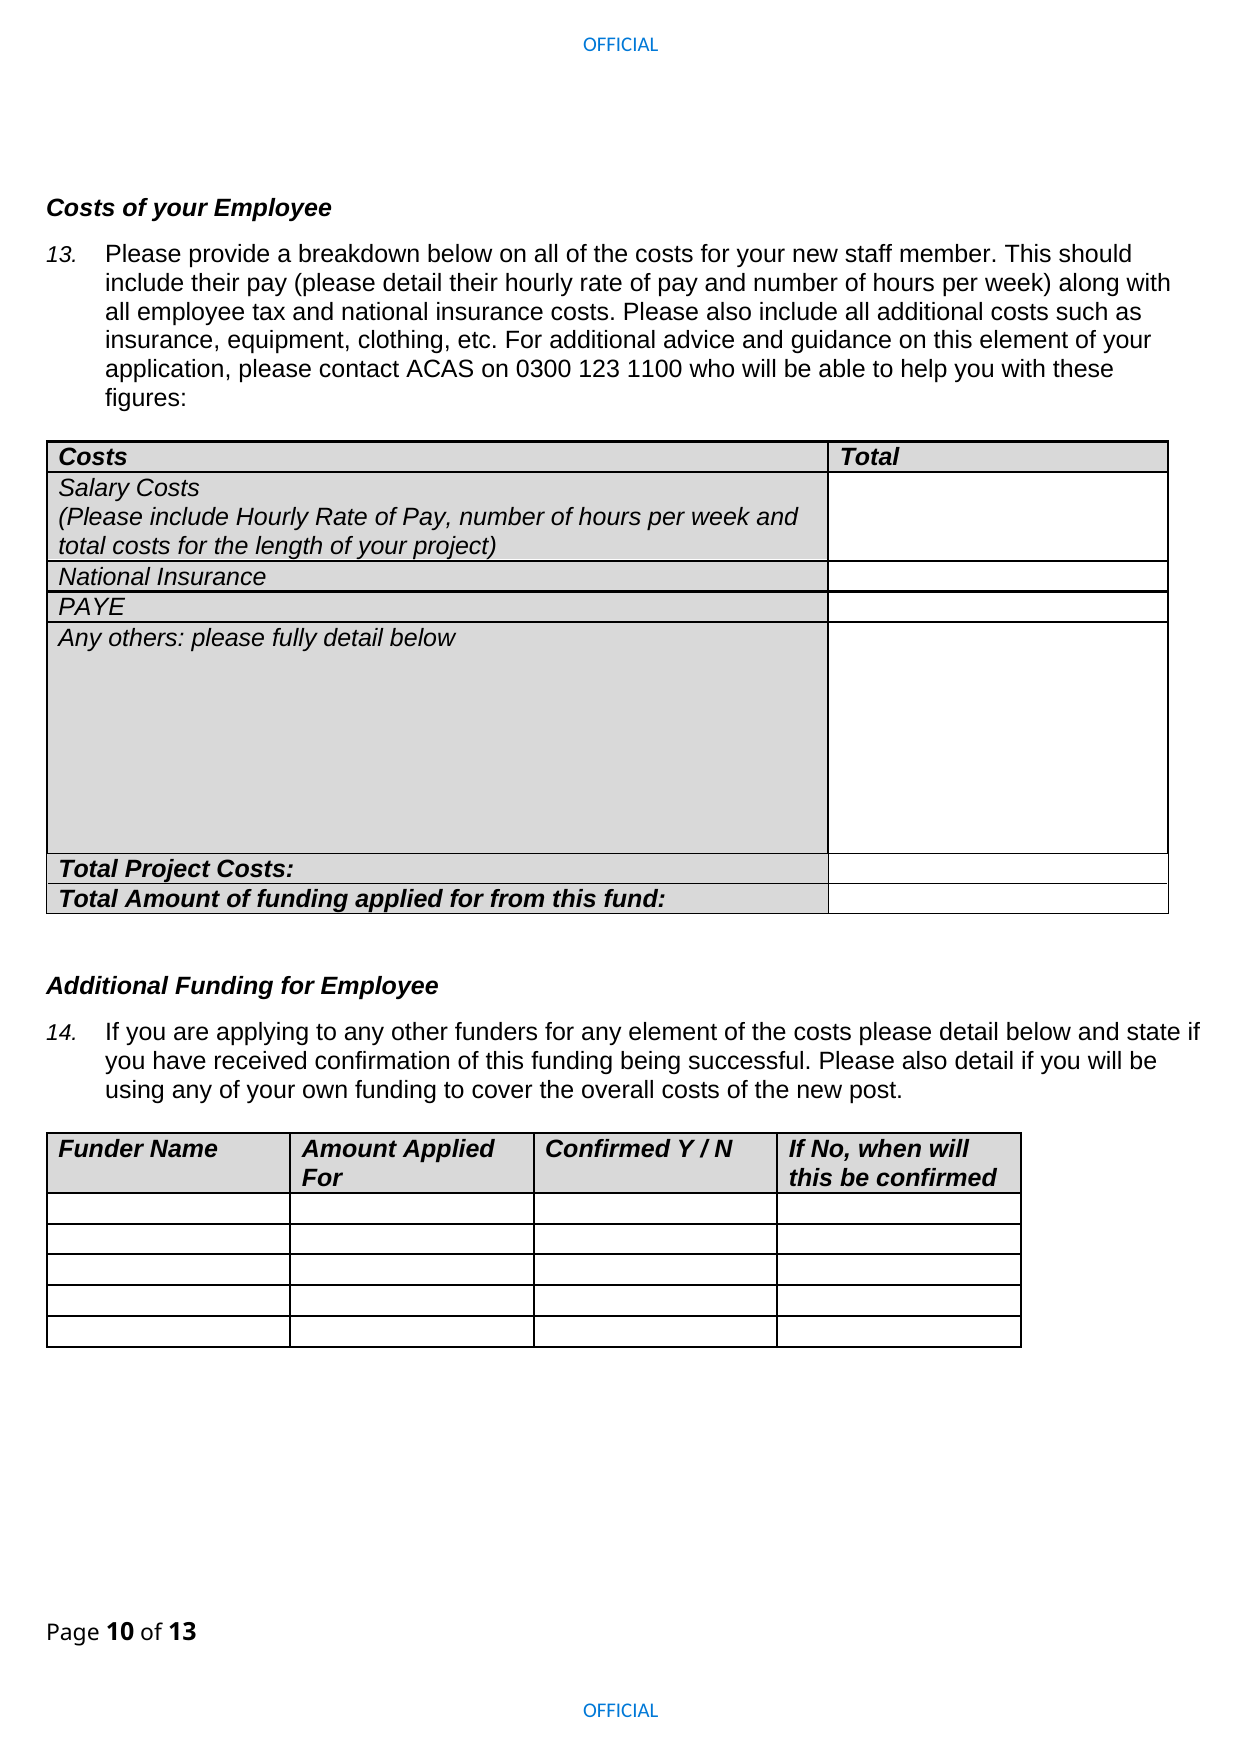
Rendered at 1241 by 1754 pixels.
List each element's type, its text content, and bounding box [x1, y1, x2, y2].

table_cell [829, 883, 1168, 913]
list Please provide a breakdown below on all of the costs for your new staff member. This should include their pay (please detail their hourly rate of pay and number of hours per week) along with all employee tax and national insurance costs. Please also include all additional costs such as insurance, equipment, clothing, etc. For additional advice and guidance on this element of your application, please contact ACAS on 0300 123 1100 who will be able to help you with these figures: [46, 239, 1203, 412]
text Additional Funding for Employee [46, 971, 1203, 1000]
table_cell [291, 1225, 533, 1253]
text Costs of your Employee [46, 193, 1203, 222]
table_cell [829, 623, 1167, 853]
table_cell [778, 1194, 1020, 1222]
table_cell [535, 1286, 776, 1315]
list If you are applying to any other funders for any element of the costs please detail below and state if you have received confirmation of this funding being successful. Please also detail if you will be using any of your own funding to cover the overall costs of the new post. [46, 1017, 1203, 1103]
table_cell [778, 1317, 1020, 1346]
table_cell [48, 1225, 289, 1253]
table_header Amount Applied For [291, 1134, 533, 1192]
table_cell PAYE [48, 593, 827, 621]
table_cell [48, 1255, 289, 1284]
table_cell [291, 1194, 533, 1222]
table_cell [535, 1194, 776, 1222]
table_cell [778, 1225, 1020, 1253]
table_cell [291, 1286, 533, 1315]
table_cell [829, 562, 1167, 590]
table_cell [829, 593, 1167, 621]
table_cell Any others: please fully detail below [48, 623, 827, 853]
table_cell National Insurance [48, 562, 827, 590]
table_cell [829, 854, 1168, 883]
table_cell [535, 1255, 776, 1284]
table_cell [291, 1317, 533, 1346]
table_cell Total Project Costs: [47, 854, 828, 883]
table_cell [829, 473, 1167, 559]
table_cell Salary Costs (Please include Hourly Rate of Pay, number of hours per week and total costs for the length of your project) [48, 473, 827, 559]
table_cell [535, 1317, 776, 1346]
table_cell [291, 1255, 533, 1284]
table_cell [535, 1225, 776, 1253]
table_header Total [829, 443, 1167, 471]
table_cell [48, 1194, 289, 1222]
table_cell [778, 1286, 1020, 1315]
table_header If No, when will this be confirmed [778, 1134, 1020, 1192]
table_cell [48, 1286, 289, 1315]
table_header Costs [48, 443, 827, 471]
table_header Confirmed Y / N [535, 1134, 776, 1192]
table_cell [48, 1317, 289, 1346]
table_header Funder Name [48, 1134, 289, 1192]
table_cell Total Amount of funding applied for from this fund: [47, 883, 828, 913]
table_cell [778, 1255, 1020, 1284]
